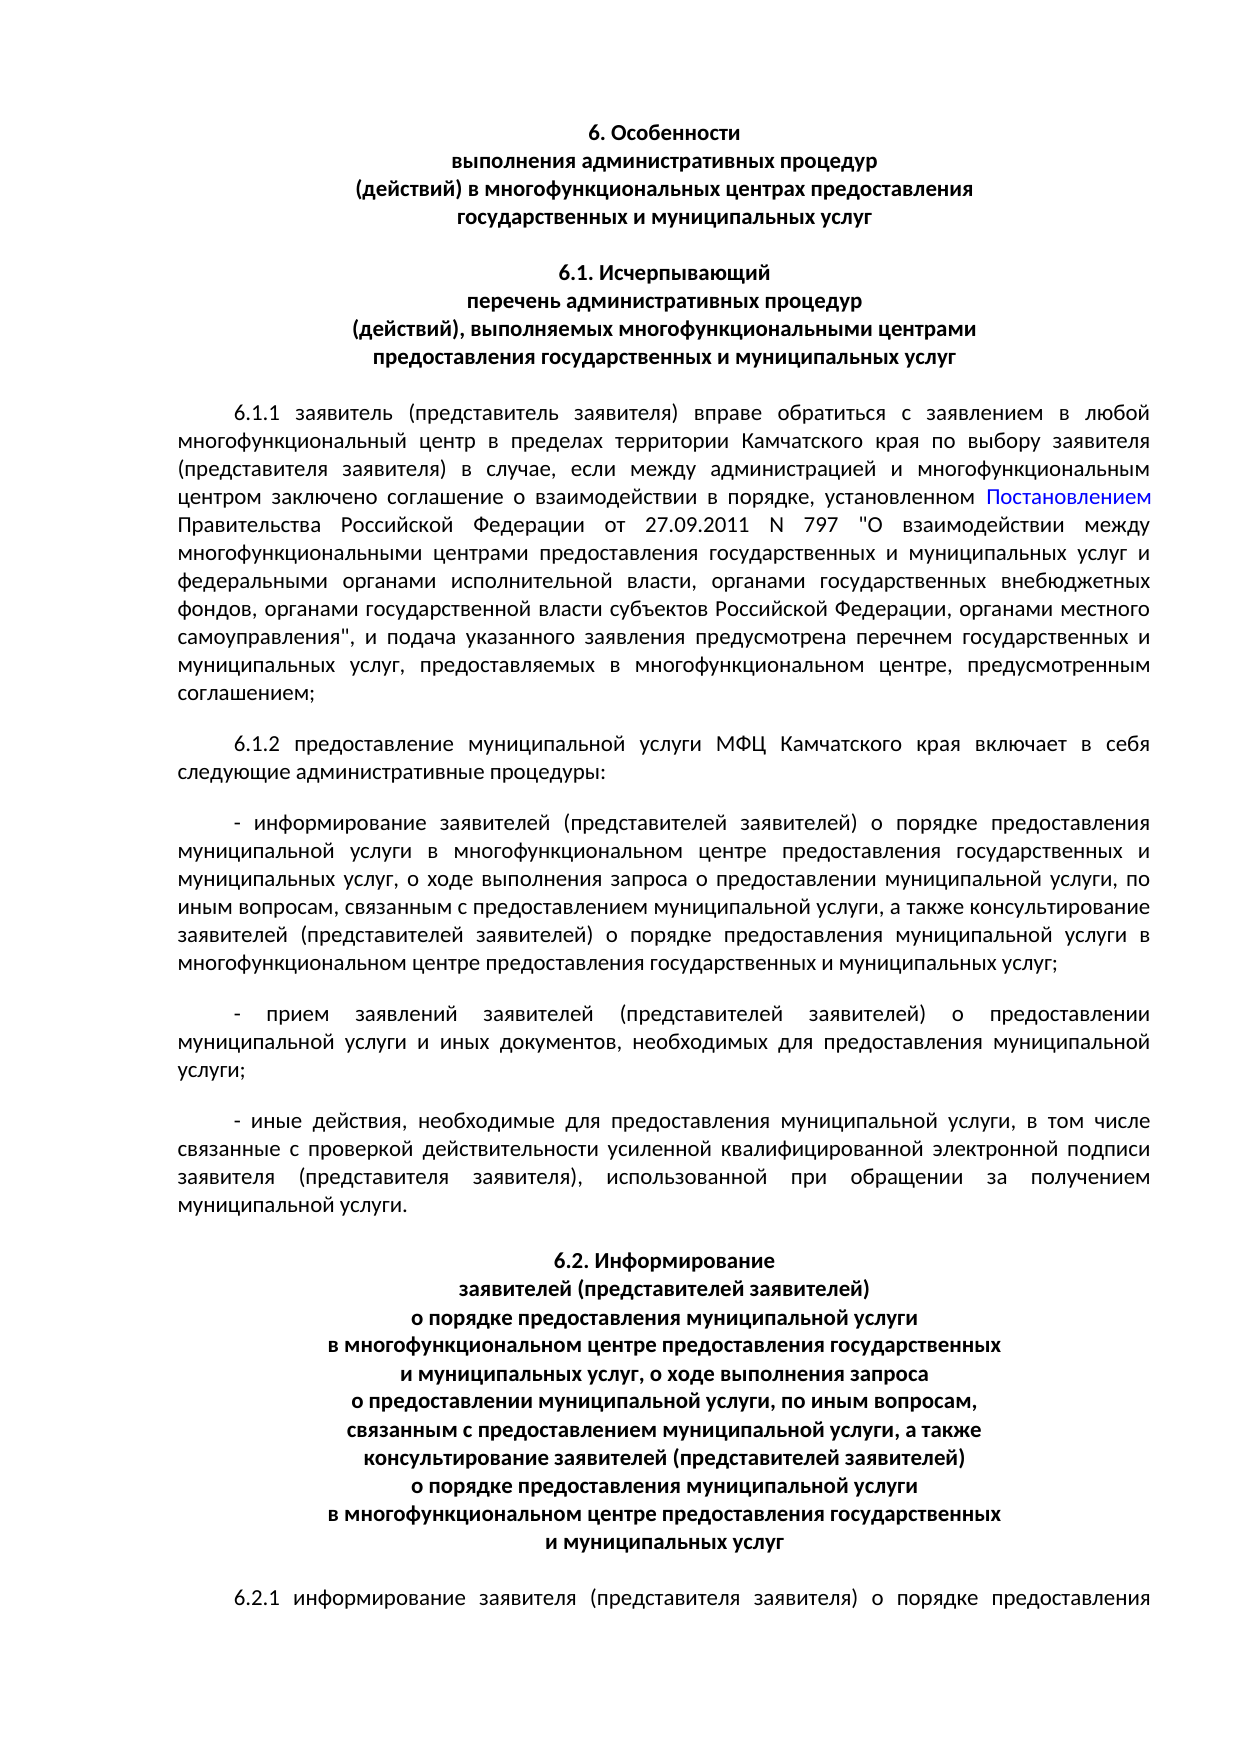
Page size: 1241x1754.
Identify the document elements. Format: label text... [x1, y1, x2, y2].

text - иные действия, необходимые для предоставления муниципальной услуги, в том числе связанные с проверкой действительности усиленной квалифицированной электронной подписи заявителя (представителя заявителя), использованной при обращении за получением муниципальной услуги. [177, 1106, 1152, 1218]
title 6.2. Информирование [177, 1247, 1152, 1274]
title консультирование заявителей (представителей заявителей) [177, 1443, 1152, 1471]
title в многофункциональном центре предоставления государственных [177, 1499, 1152, 1527]
title о порядке предоставления муниципальной услуги [177, 1471, 1152, 1499]
text - информирование заявителей (представителей заявителей) о порядке предоставления муниципальной услуги в многофункциональном центре предоставления государственных и муниципальных услуг, о ходе выполнения запроса о предоставлении муниципальной услуги, по иным вопросам, связанным с предоставлением муниципальной услуги, а также консультирование заявителей (представителей заявителей) о порядке предоставления муниципальной услуги в многофункциональном центре предоставления государственных и муниципальных услуг; [177, 808, 1152, 977]
title о предоставлении муниципальной услуги, по иным вопросам, [177, 1387, 1152, 1415]
title и муниципальных услуг, о ходе выполнения запроса [177, 1359, 1152, 1387]
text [177, 1583, 1152, 1611]
title и муниципальных услуг [177, 1527, 1152, 1555]
title перечень административных процедур [177, 286, 1152, 314]
title 6.1. Исчерпывающий [177, 258, 1152, 286]
title государственных и муниципальных услуг [177, 202, 1152, 230]
title в многофункциональном центре предоставления государственных [177, 1331, 1152, 1359]
title связанным с предоставлением муниципальной услуги, а также [177, 1415, 1152, 1443]
title выполнения административных процедур [177, 146, 1152, 174]
title (действий), выполняемых многофункциональными центрами [177, 314, 1152, 342]
title заявителей (представителей заявителей) [177, 1274, 1152, 1303]
text - прием заявлений заявителей (представителей заявителей) о предоставлении муниципальной услуги и иных документов, необходимых для предоставления муниципальной услуги; [177, 999, 1152, 1083]
text 6.1.2 предоставление муниципальной услуги МФЦ Камчатского края включает в себя следующие административные процедуры: [177, 729, 1152, 786]
title (действий) в многофункциональных центрах предоставления [177, 174, 1152, 202]
title 6. Особенности [177, 118, 1152, 146]
title предоставления государственных и муниципальных услуг [177, 342, 1152, 370]
text 6.1.1 заявитель (представитель заявителя) вправе обратиться с заявлением в любой многофункциональный центр в пределах территории Камчатского края по выбору заявителя (представителя заявителя) в случае, если между администрацией и многофункциональным центром заключено соглашение о взаимодействии в порядке, установленном Постановлением Правительства Российской Федерации от 27.09.2011 N 797 "О взаимодействии между многофункциональными центрами предоставления государственных и муниципальных услуг и федеральными органами исполнительной власти, органами государственных внебюджетных фондов, органами государственной власти субъектов Российской Федерации, органами местного самоуправления", и подача указанного заявления предусмотрена перечнем государственных и муниципальных услуг, предоставляемых в многофункциональном центре, предусмотренным соглашением; [177, 398, 1152, 707]
title о порядке предоставления муниципальной услуги [177, 1303, 1152, 1331]
